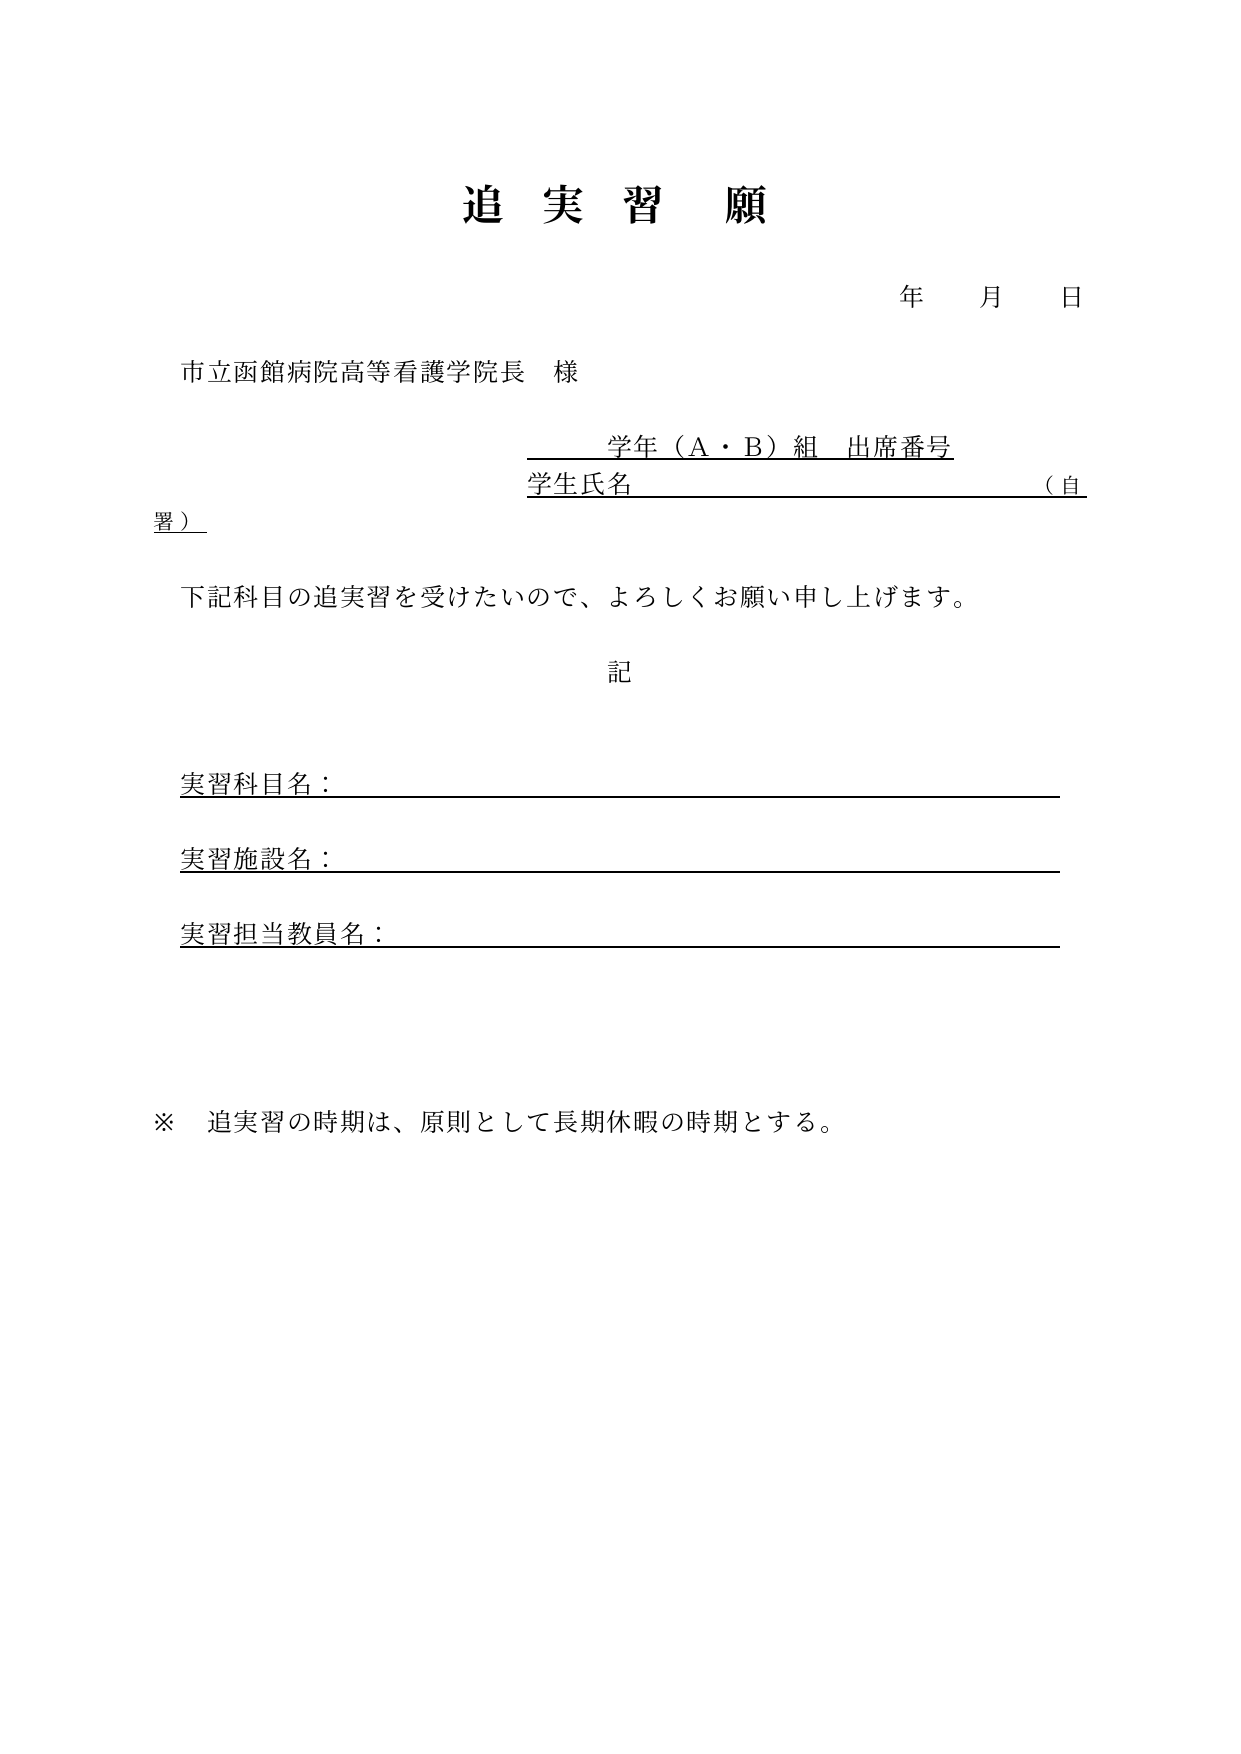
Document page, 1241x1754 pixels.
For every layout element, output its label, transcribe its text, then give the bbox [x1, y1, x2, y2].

text 記 [153, 652, 1087, 689]
text 実習科目名： [153, 764, 1087, 802]
text 学生氏名 （自署） [153, 464, 1087, 539]
text 市立函館病院高等看護学院長 様 [153, 352, 1087, 389]
text 下記科目の追実習を受けたいので、よろしくお願い申し上げます。 [153, 577, 1087, 614]
text ※ 追実習の時期は、原則として長期休暇の時期とする。 [153, 1102, 1087, 1139]
text 実習施設名： [153, 839, 1087, 877]
text 年 月 日 [153, 277, 1087, 314]
text 追実習願 [153, 164, 1087, 239]
text 実習担当教員名： [153, 914, 1087, 952]
text 学年（Ａ・Ｂ）組 出席番号 [153, 427, 1087, 464]
